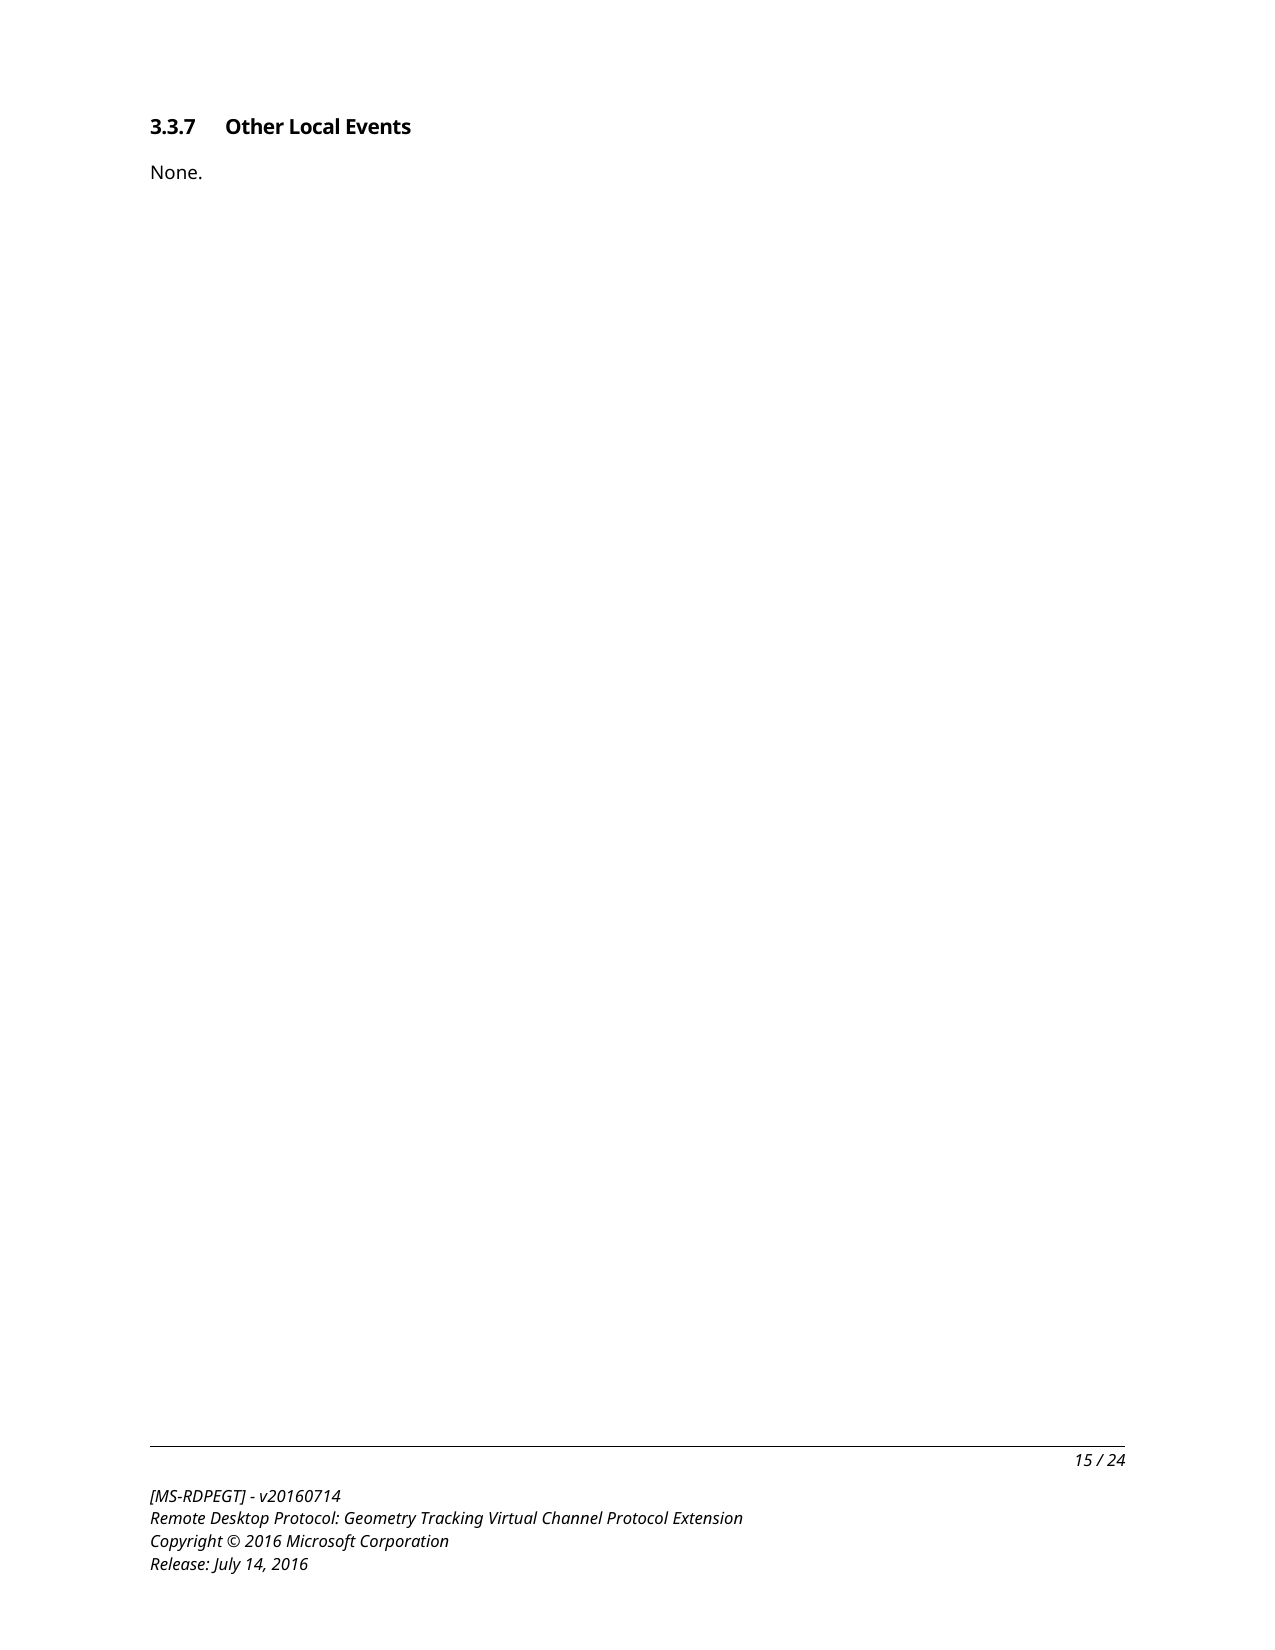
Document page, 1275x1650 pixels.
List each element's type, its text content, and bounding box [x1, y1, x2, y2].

text None. [150, 160, 1125, 185]
subtitle Other Local Events [150, 112, 1125, 141]
